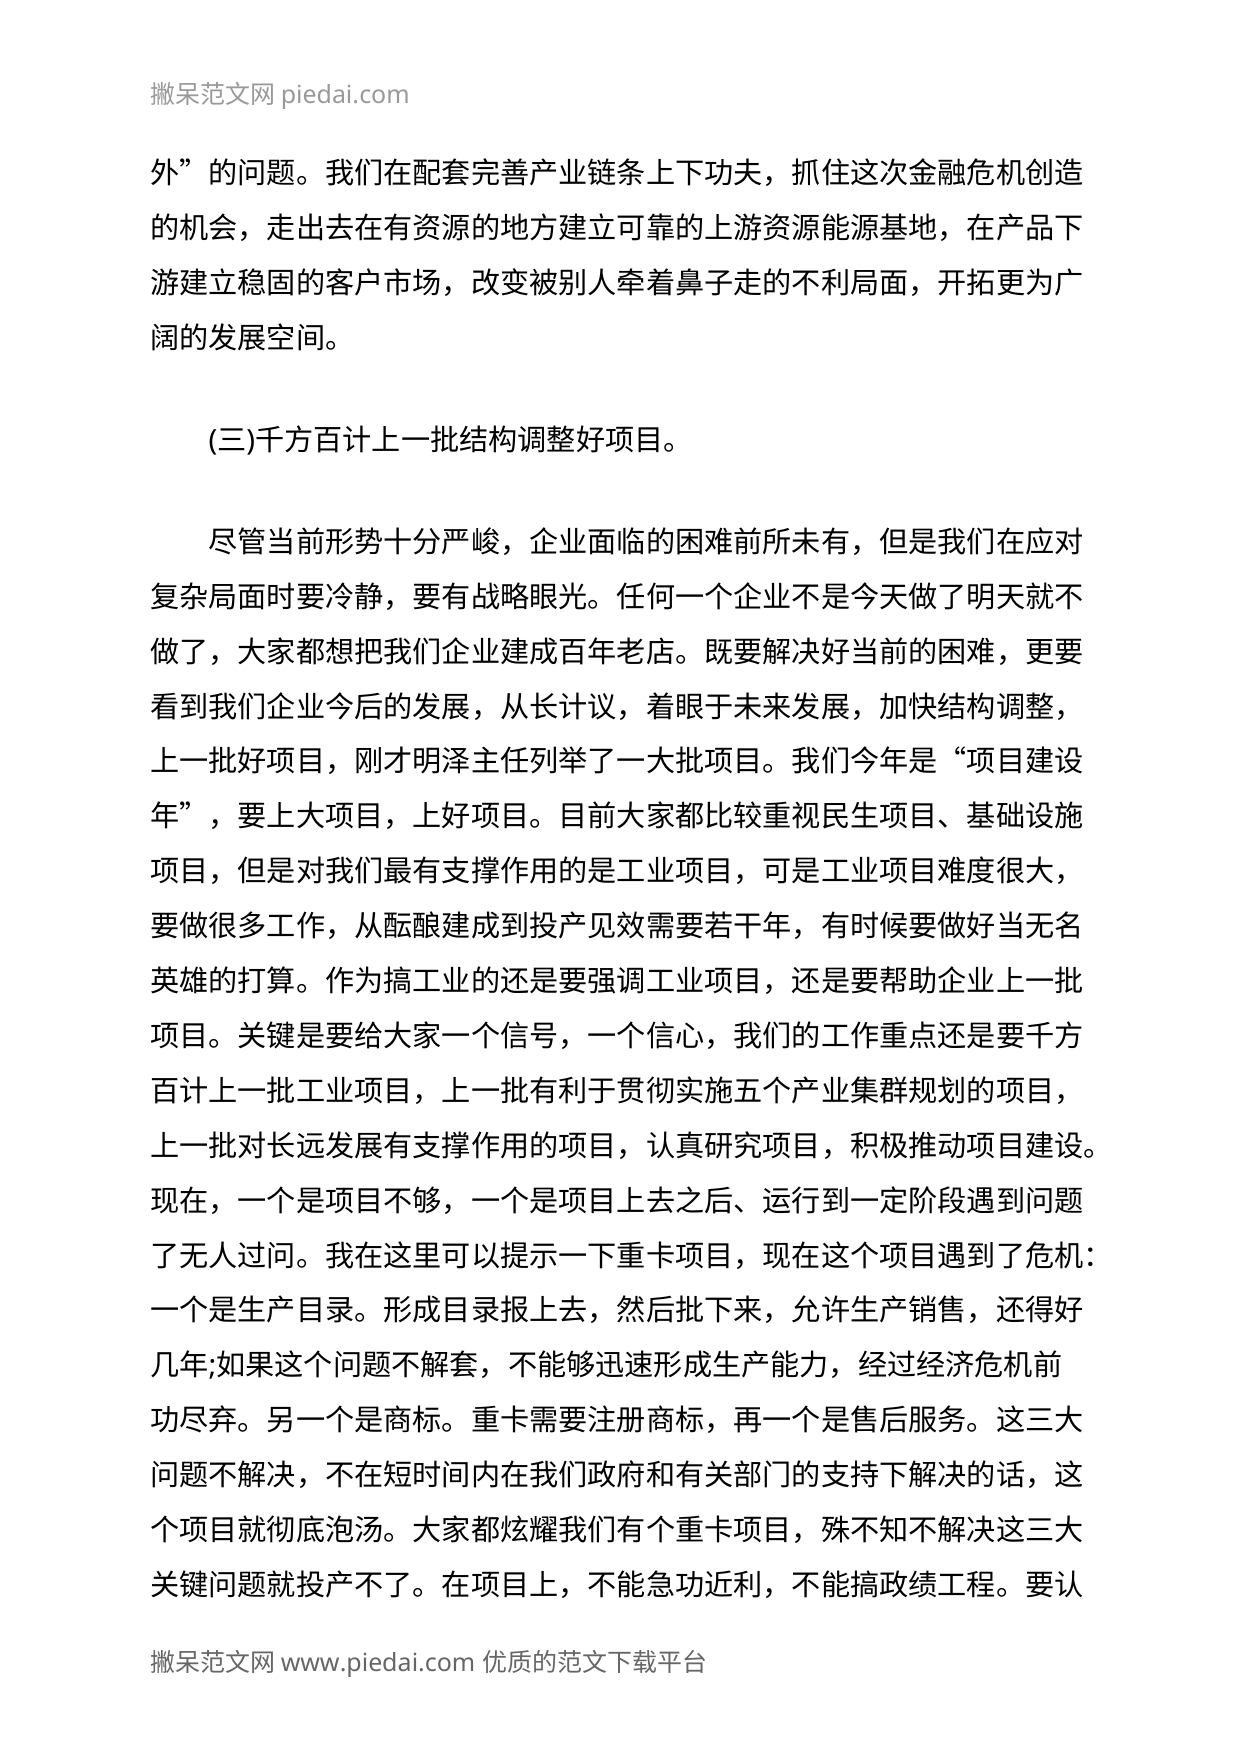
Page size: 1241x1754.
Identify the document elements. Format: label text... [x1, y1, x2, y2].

text (三)千方百计上一批结构调整好项目。 [150, 416, 1090, 459]
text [150, 150, 1090, 357]
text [150, 518, 1090, 1604]
